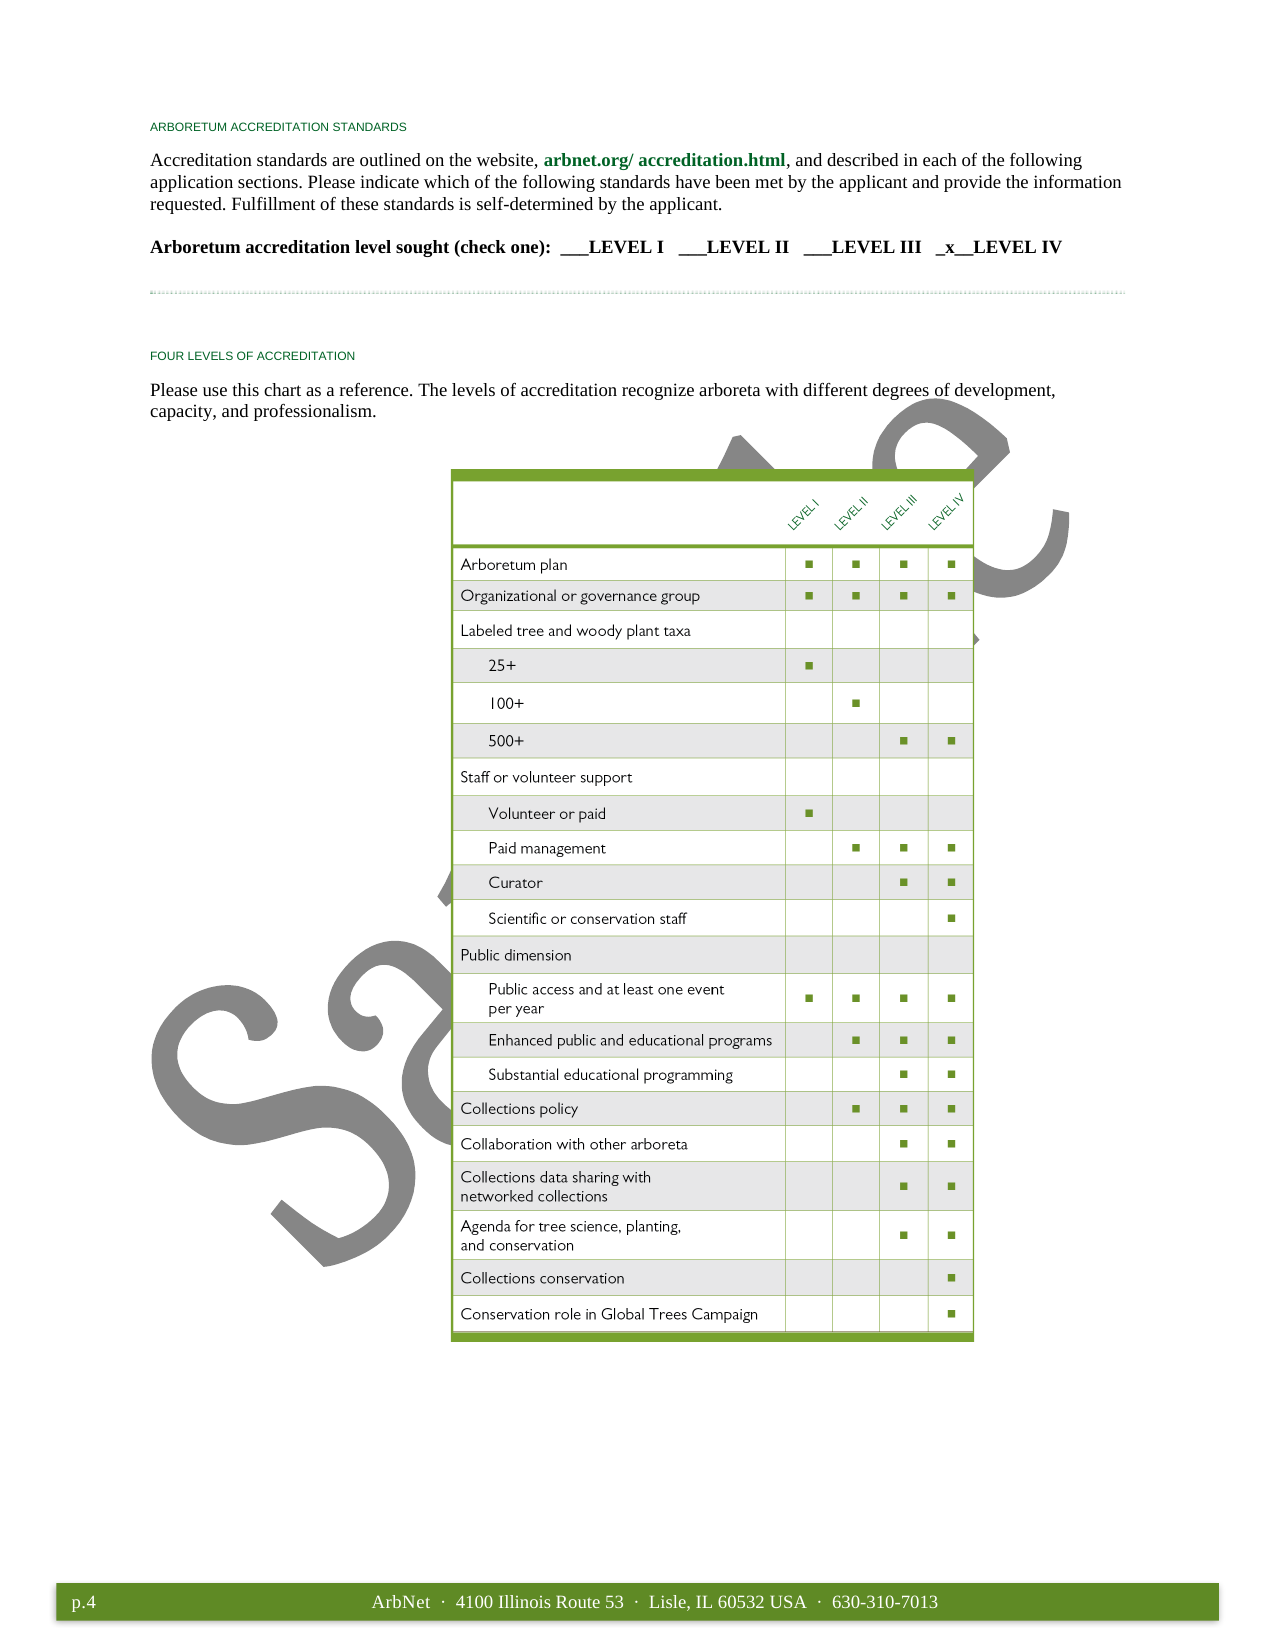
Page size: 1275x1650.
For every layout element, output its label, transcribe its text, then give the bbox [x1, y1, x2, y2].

text Please use this chart as a reference. The levels of accreditation recognize arboreta with different degrees of development, capacity, and professionalism. [150, 378, 1125, 422]
text Arboretum Accreditation Standards [150, 120, 1125, 144]
picture [450, 469, 975, 1342]
text Accreditation standards are outlined on the website, arbnet.org/ accreditation.html, and described in each of the following application sections. Please indicate which of the following standards have been met by the applicant and provide the information requested. Fulfillment of these standards is self-determined by the applicant. [150, 149, 1125, 214]
text FOUR LEVELS OF ACCREDITATION [150, 349, 1125, 373]
text Arboretum accreditation level sought (check one): ___LEVEL I ___LEVEL II ___LEVEL III _x__LEVEL IV [150, 236, 1125, 258]
